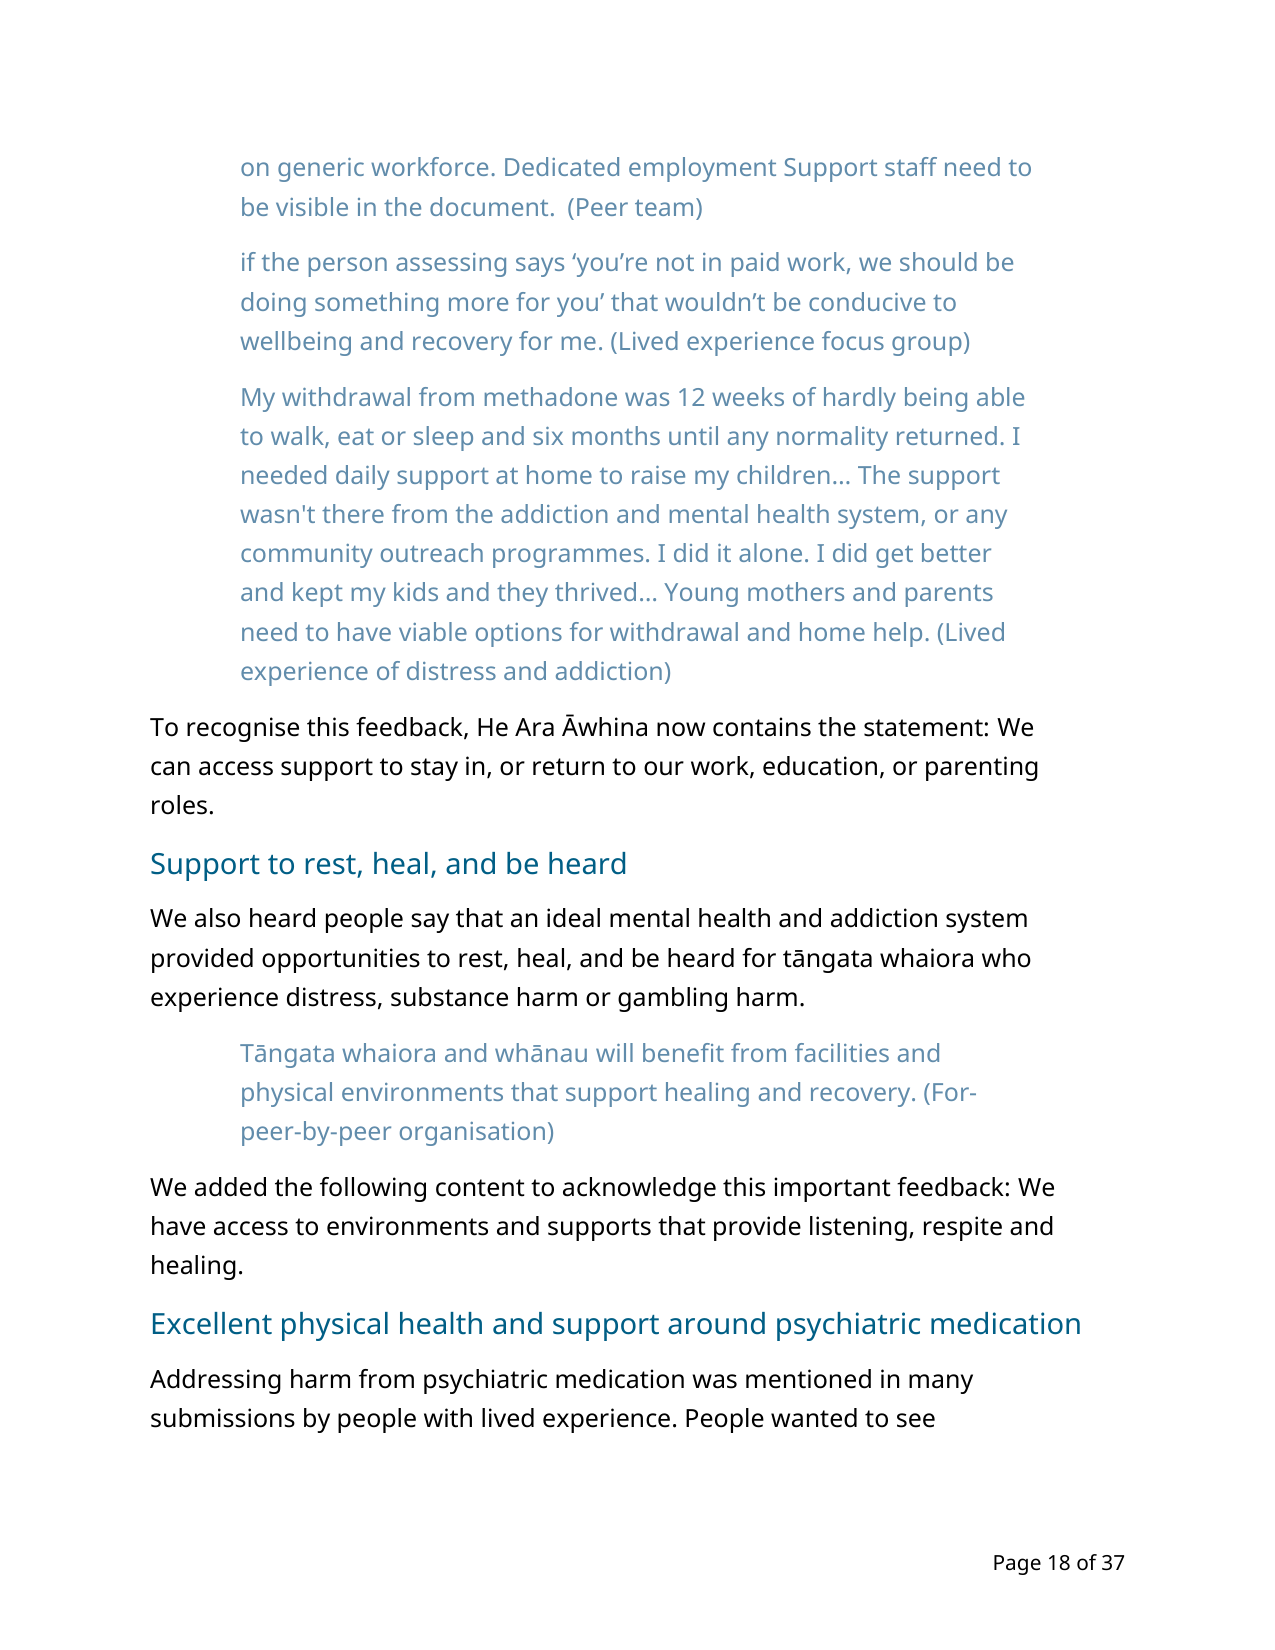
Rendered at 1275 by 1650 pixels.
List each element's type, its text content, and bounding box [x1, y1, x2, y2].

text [150, 1361, 1080, 1435]
text if the person assessing says ‘you’re not in paid work, we should be doing something more for you’ that wouldn’t be conducive to wellbeing and recovery for me. (Lived experience focus group) [240, 245, 1035, 357]
text My withdrawal from methadone was 12 weeks of hardly being able to walk, eat or sleep and six months until any normality returned. I needed daily support at home to raise my children… The support wasn't there from the addiction and mental health system, or any community outreach programmes. I did it alone. I did get better and kept my kids and they thrived… Young mothers and parents need to have viable options for withdrawal and home help. (Lived experience of distress and addiction) [240, 379, 1035, 687]
subtitle Excellent physical health and support around psychiatric medication [150, 1304, 1125, 1343]
text Tāngata whaiora and whānau will benefit from facilities and physical environments that support healing and recovery. (For-peer-by-peer organisation) [240, 1035, 1035, 1148]
subtitle Support to rest, heal, and be heard [150, 843, 1125, 883]
text We added the following content to acknowledge this important feedback: We have access to environments and supports that provide listening, respite and healing. [150, 1169, 1080, 1282]
text We also heard people say that an ideal mental health and addiction system provided opportunities to rest, heal, and be heard for tāngata whaiora who experience distress, substance harm or gambling harm. [150, 901, 1080, 1013]
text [240, 150, 1035, 223]
text To recognise this feedback, He Ara Āwhina now contains the statement: We can access support to stay in, or return to our work, education, or parenting roles. [150, 709, 1080, 822]
